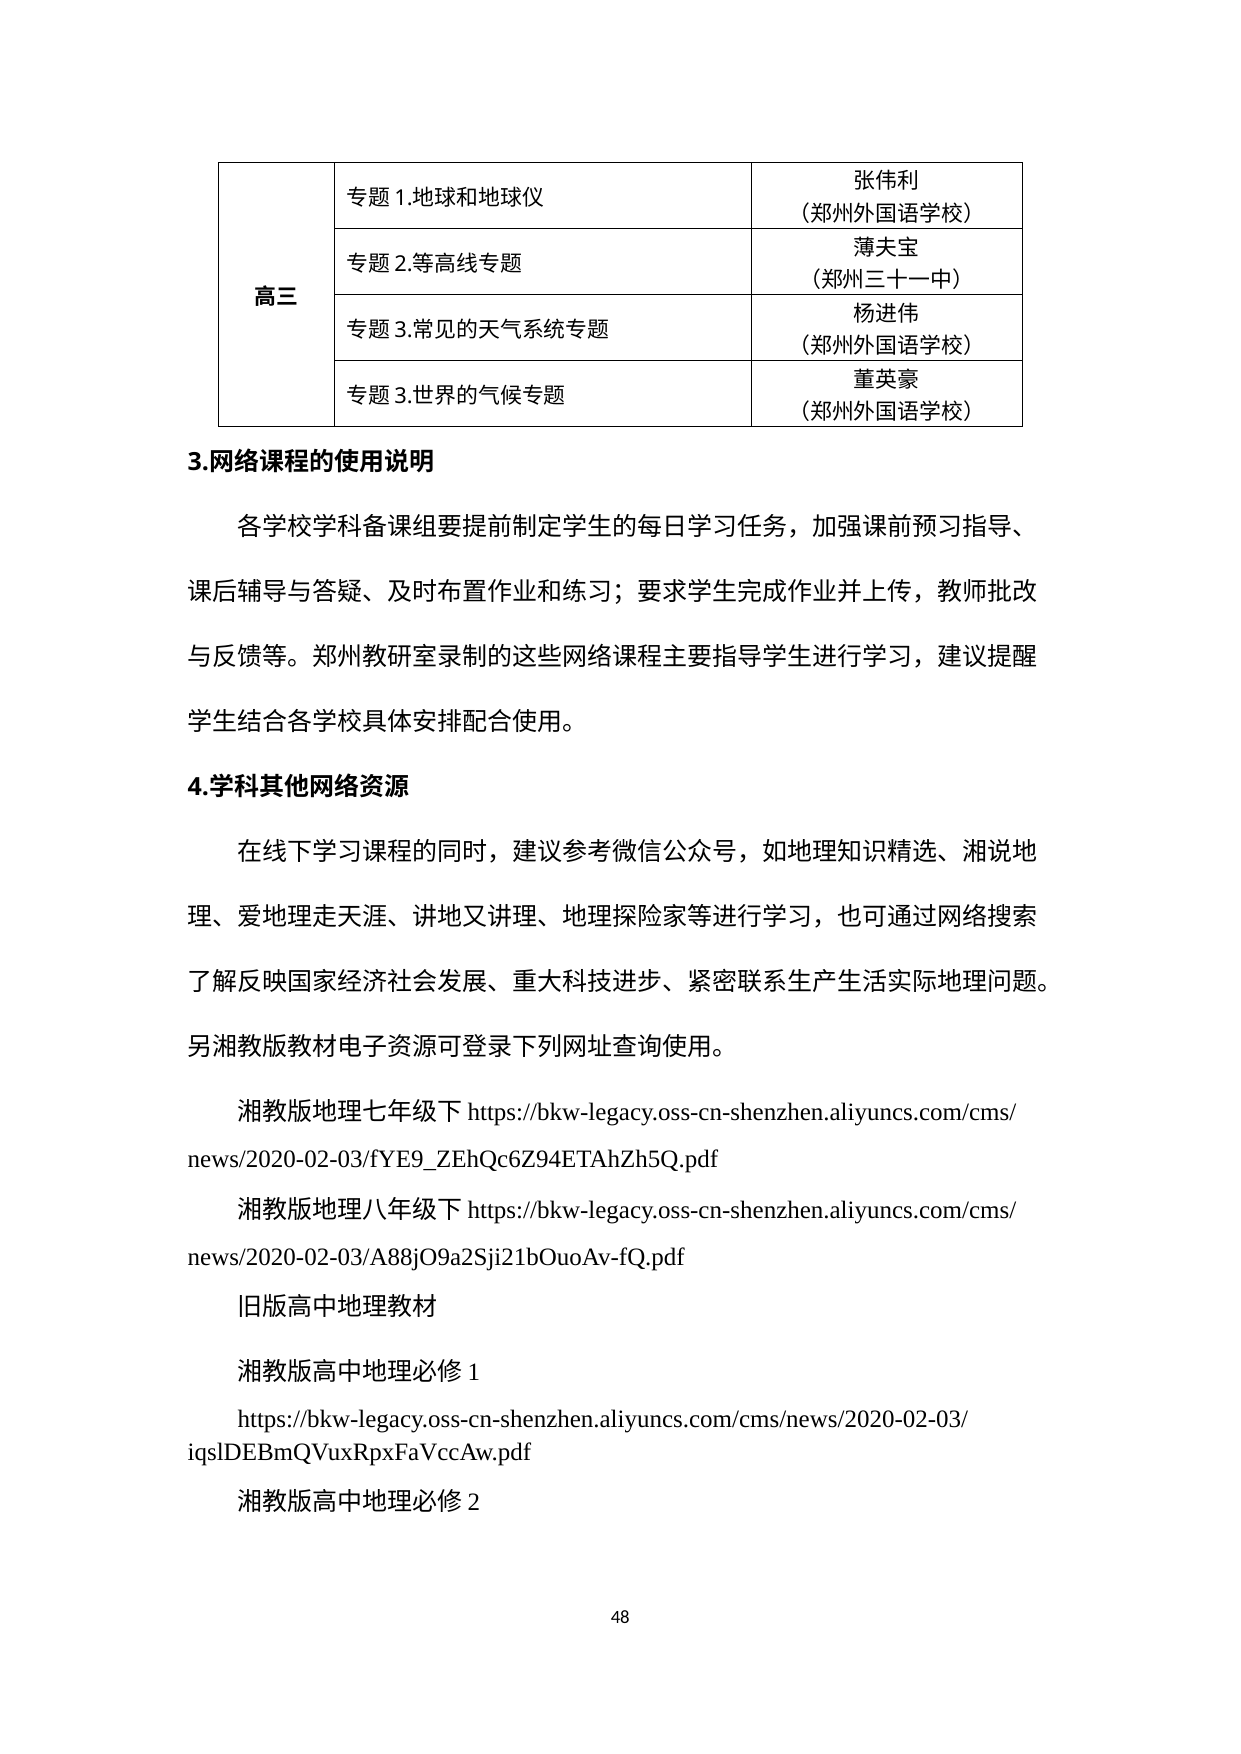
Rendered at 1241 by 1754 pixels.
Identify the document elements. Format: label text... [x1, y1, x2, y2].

text 湘教版高中地理必修1 [187, 1337, 1053, 1402]
table_cell 杨进伟 （郑州外国语学校） [752, 295, 1022, 360]
text https://bkw-legacy.oss-cn-shenzhen.aliyuncs.com/cms/news/2020-02-03/iqslDEBmQVuxRpxFaVccAw.pdf [187, 1402, 1053, 1467]
text 湘教版地理七年级下https://bkw-legacy.oss-cn-shenzhen.aliyuncs.com/cms/news/2020-02-03/fYE9_ZEhQc6Z94ETAhZh5Q.pdf [187, 1077, 1053, 1175]
table_cell 董英豪 （郑州外国语学校） [752, 361, 1022, 426]
table_cell 专题3.常见的天气系统专题 [335, 295, 751, 360]
text 4.学科其他网络资源 [187, 752, 1053, 817]
text 各学校学科备课组要提前制定学生的每日学习任务，加强课前预习指导、课后辅导与答疑、及时布置作业和练习；要求学生完成作业并上传，教师批改与反馈等。郑州教研室录制的这些网络课程主要指导学生进行学习，建议提醒学生结合各学校具体安排配合使用。 [187, 492, 1053, 752]
table_cell 高三 [219, 163, 334, 426]
text 3.网络课程的使用说明 [187, 427, 1053, 492]
text 在线下学习课程的同时，建议参考微信公众号，如地理知识精选、湘说地理、爱地理走天涯、讲地又讲理、地理探险家等进行学习，也可通过网络搜索了解反映国家经济社会发展、重大科技进步、紧密联系生产生活实际地理问题。另湘教版教材电子资源可登录下列网址查询使用。 [187, 817, 1053, 1077]
table_cell 专题2.等高线专题 [335, 229, 751, 294]
table_cell 薄夫宝 （郑州三十一中） [752, 229, 1022, 294]
table_cell 张伟利 （郑州外国语学校） [752, 163, 1022, 228]
table_cell 专题3.世界的气候专题 [335, 361, 751, 426]
text 旧版高中地理教材 [187, 1272, 1053, 1337]
text 湘教版高中地理必修2 [187, 1467, 1053, 1532]
table_cell 专题1.地球和地球仪 [335, 163, 751, 228]
text 湘教版地理八年级下https://bkw-legacy.oss-cn-shenzhen.aliyuncs.com/cms/news/2020-02-03/A88jO9a2Sji21bOuoAv-fQ.pdf [187, 1175, 1053, 1272]
